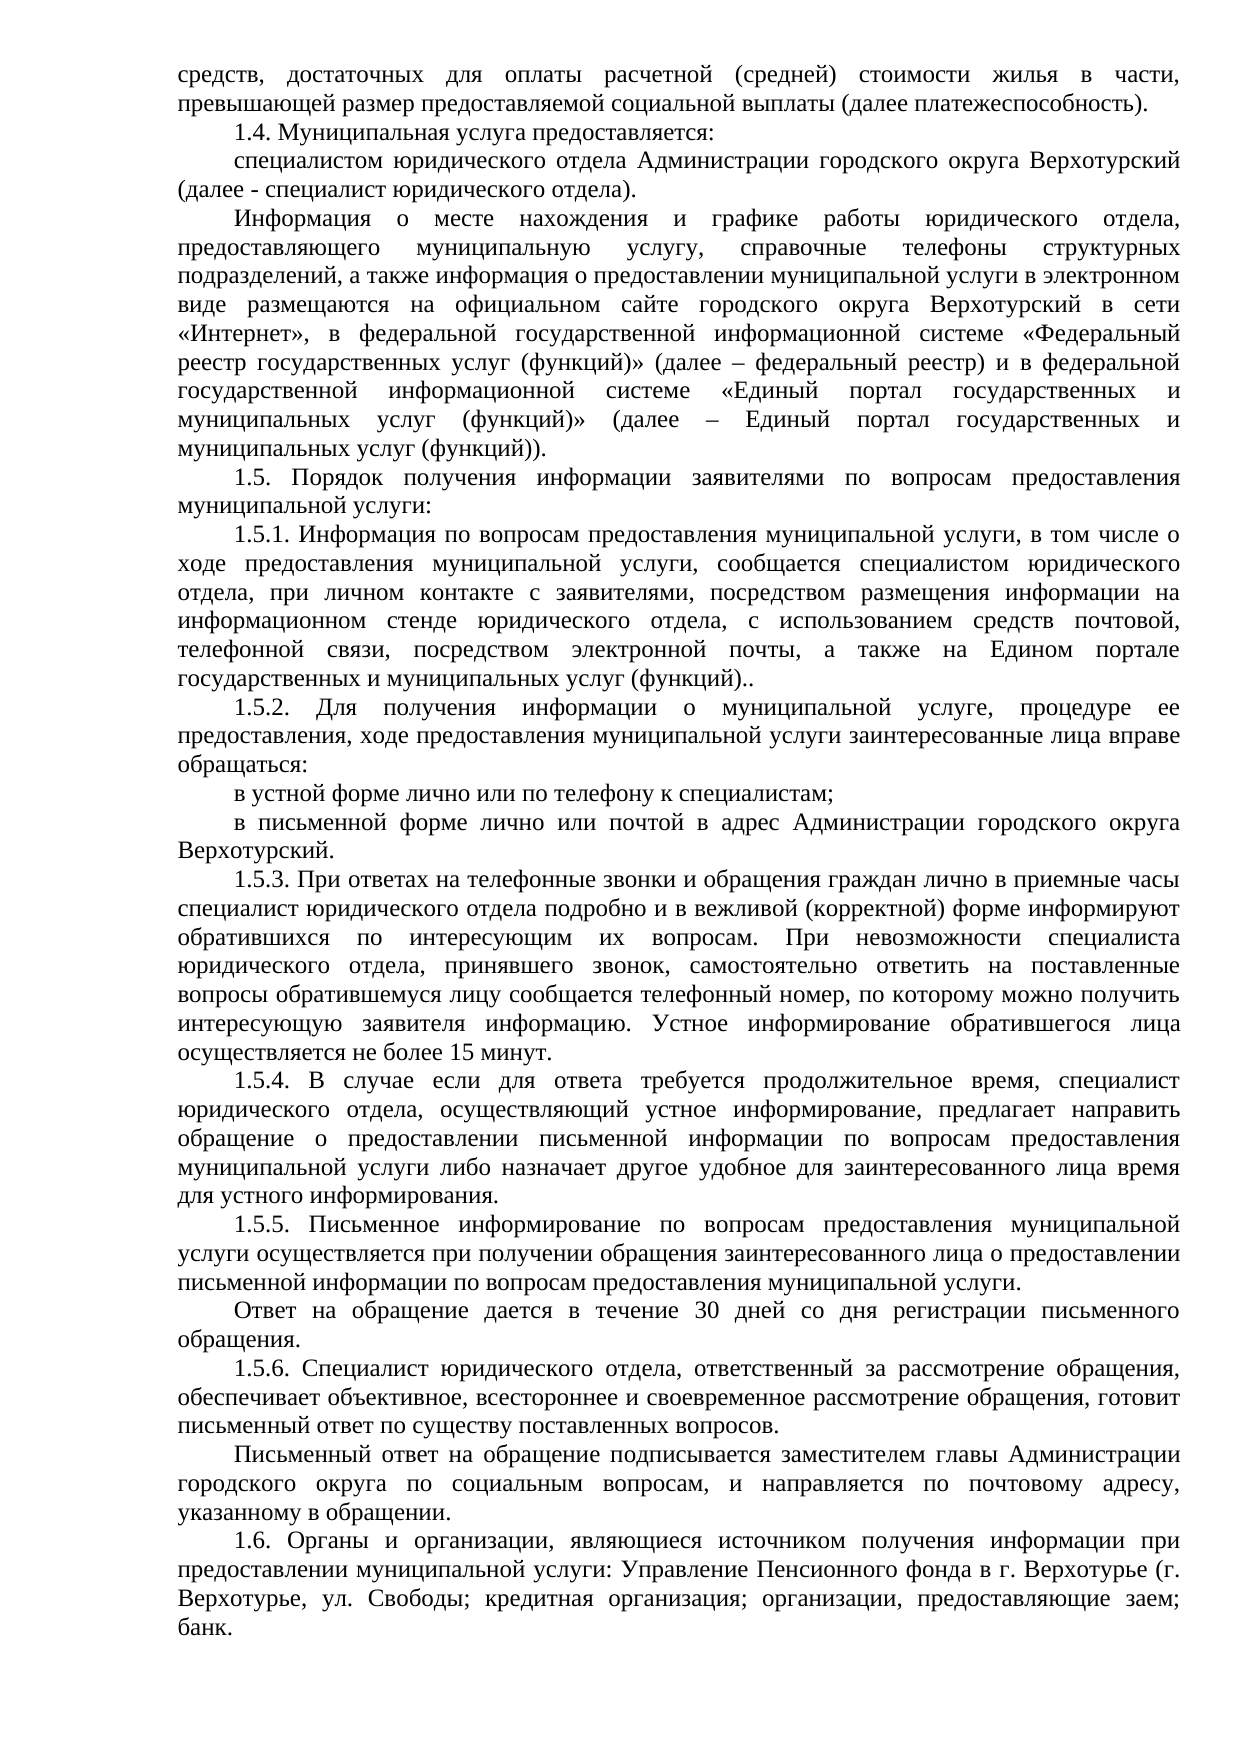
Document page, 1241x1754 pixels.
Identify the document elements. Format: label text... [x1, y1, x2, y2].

text 1.5. Порядок получения информации заявителями по вопросам предоставления муниципальной услуги: [177, 462, 1181, 519]
text 1.5.6. Специалист юридического отдела, ответственный за рассмотрение обращения, обеспечивает объективное, всестороннее и своевременное рассмотрение обращения, готовит письменный ответ по существу поставленных вопросов. [177, 1353, 1181, 1439]
text 1.5.5. Письменное информирование по вопросам предоставления муниципальной услуги осуществляется при получении обращения заинтересованного лица о предоставлении письменной информации по вопросам предоставления муниципальной услуги. [177, 1209, 1181, 1295]
text Информация о месте нахождения и графике работы юридического отдела, предоставляющего муниципальную услугу, справочные телефоны структурных подразделений, а также информация о предоставлении муниципальной услуги в электронном виде размещаются на официальном сайте городского округа Верхотурский в сети «Интернет», в федеральной государственной информационной системе «Федеральный реестр государственных услуг (функций)» (далее – федеральный реестр) и в федеральной государственной информационной системе «Единый портал государственных и муниципальных услуг (функций)» (далее – Единый портал государственных и муниципальных услуг (функций)). [177, 203, 1181, 462]
text 1.4. Муниципальная услуга предоставляется: [177, 117, 1181, 145]
text Письменный ответ на обращение подписывается заместителем главы Администрации городского округа по социальным вопросам, и направляется по почтовому адресу, указанному в обращении. [177, 1439, 1181, 1525]
text 1.6. Органы и организации, являющиеся источником получения информации при предоставлении муниципальной услуги: Управление Пенсионного фонда в г. Верхотурье (г. Верхотурье, ул. Свободы; кредитная организация; организации, предоставляющие заем; банк. [177, 1525, 1181, 1640]
text 1.5.1. Информация по вопросам предоставления муниципальной услуги, в том числе о ходе предоставления муниципальной услуги, сообщается специалистом юридического отдела, при личном контакте с заявителями, посредством размещения информации на информационном стенде юридического отдела, с использованием средств почтовой, телефонной связи, посредством электронной почты, а также на Едином портале государственных и муниципальных услуг (функций).. [177, 519, 1181, 692]
text Ответ на обращение дается в течение 30 дней со дня регистрации письменного обращения. [177, 1295, 1181, 1353]
text 1.5.3. При ответах на телефонные звонки и обращения граждан лично в приемные часы специалист юридического отдела подробно и в вежливой (корректной) форме информируют обратившихся по интересующим их вопросам. При невозможности специалиста юридического отдела, принявшего звонок, самостоятельно ответить на поставленные вопросы обратившемуся лицу сообщается телефонный номер, по которому можно получить интересующую заявителя информацию. Устное информирование обратившегося лица осуществляется не более 15 минут. [177, 864, 1181, 1065]
text в письменной форме лично или почтой в адрес Администрации городского округа Верхотурский. [177, 807, 1181, 864]
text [177, 59, 1181, 117]
text 1.5.4. В случае если для ответа требуется продолжительное время, специалист юридического отдела, осуществляющий устное информирование, предлагает направить обращение о предоставлении письменной информации по вопросам предоставления муниципальной услуги либо назначает другое удобное для заинтересованного лица время для устного информирования. [177, 1065, 1181, 1209]
text 1.5.2. Для получения информации о муниципальной услуге, процедуре ее предоставления, ходе предоставления муниципальной услуги заинтересованные лица вправе обращаться: [177, 692, 1181, 778]
text в устной форме лично или по телефону к специалистам; [177, 778, 1181, 807]
text специалистом юридического отдела Администрации городского округа Верхотурский (далее - специалист юридического отдела). [177, 145, 1181, 203]
